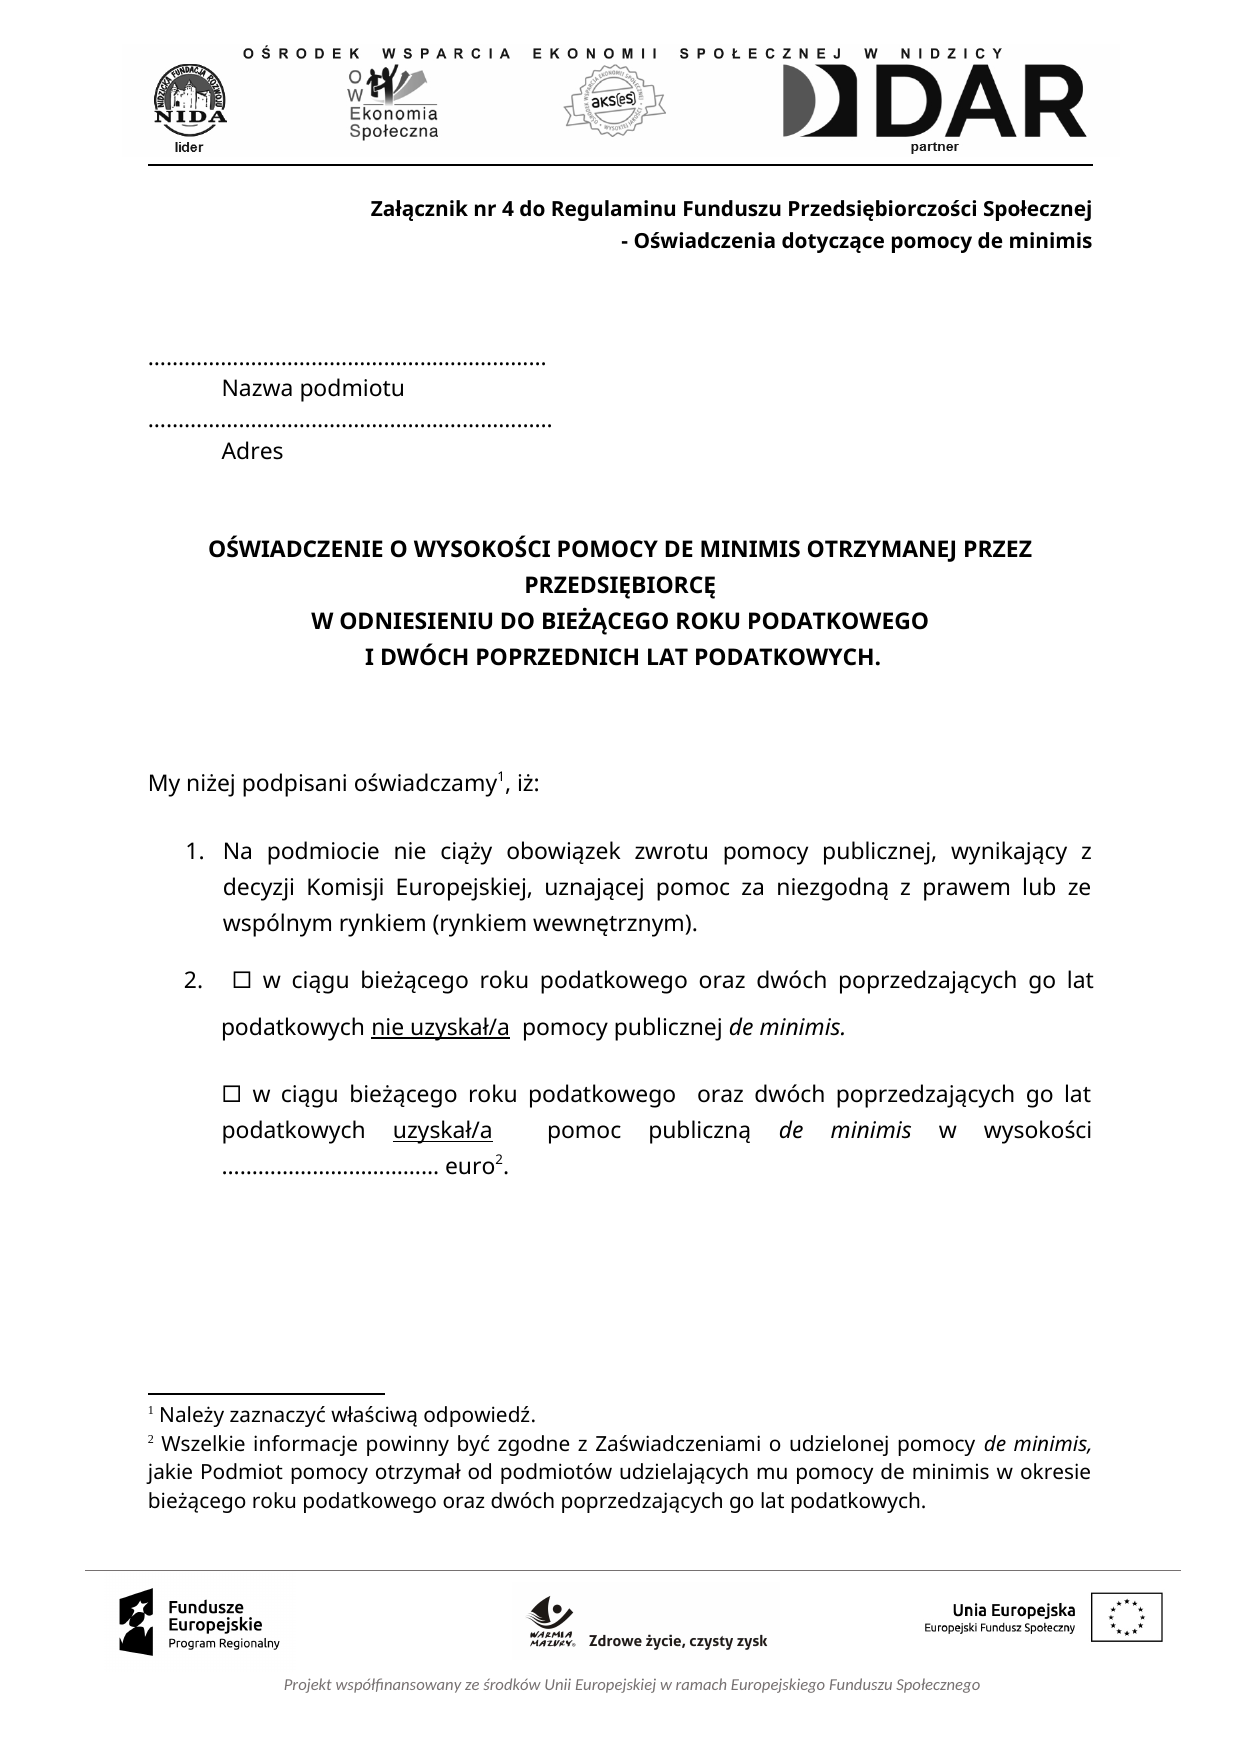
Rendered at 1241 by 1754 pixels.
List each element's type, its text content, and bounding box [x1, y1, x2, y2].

picture [908, 1577, 1178, 1658]
text Nazwa podmiotu [148, 372, 1093, 403]
text W ODNIESIENIU DO BIEŻĄCEGO ROKU PODATKOWEGO [148, 605, 1093, 636]
text Adres [221, 434, 1093, 466]
picture [103, 1571, 296, 1672]
text ………………………………………………………… [148, 341, 1093, 372]
text w ciągu bieżącego roku podatkowego oraz dwóch poprzedzających go lat podatkowych uzyskał/a pomoc publiczną de minimis w wysokości ……………………………… euro. [221, 1078, 1093, 1181]
text I DWÓCH POPRZEDNICH LAT PODATKOWYCH. [148, 641, 1093, 672]
text OŚWIADCZENIE O WYSOKOŚCI POMOCY DE MINIMIS OTRZYMANEJ PRZEZ PRZEDSIĘBIORCĘ [148, 497, 1093, 600]
text My niżej podpisani oświadczamy, iż: [148, 767, 1093, 798]
text Załącznik nr 4 do Regulaminu Funduszu Przedsiębiorczości Społecznej - Oświadczenia dotyczące pomocy de minimis [148, 194, 1093, 255]
list w ciągu bieżącego roku podatkowego oraz dwóch poprzedzających go lat podatkowych nie uzyskał/a pomocy publicznej de minimis. [184, 964, 1095, 1042]
picture [122, 44, 1120, 157]
list Na podmiocie nie ciąży obowiązek zwrotu pomocy publicznej, wynikający z decyzji Komisji Europejskiej, uznającej pomoc za niezgodną z prawem lub ze wspólnym rynkiem (rynkiem wewnętrznym). [185, 835, 1093, 938]
text …………………………….…………………………… [148, 403, 1093, 434]
picture [511, 1582, 781, 1660]
